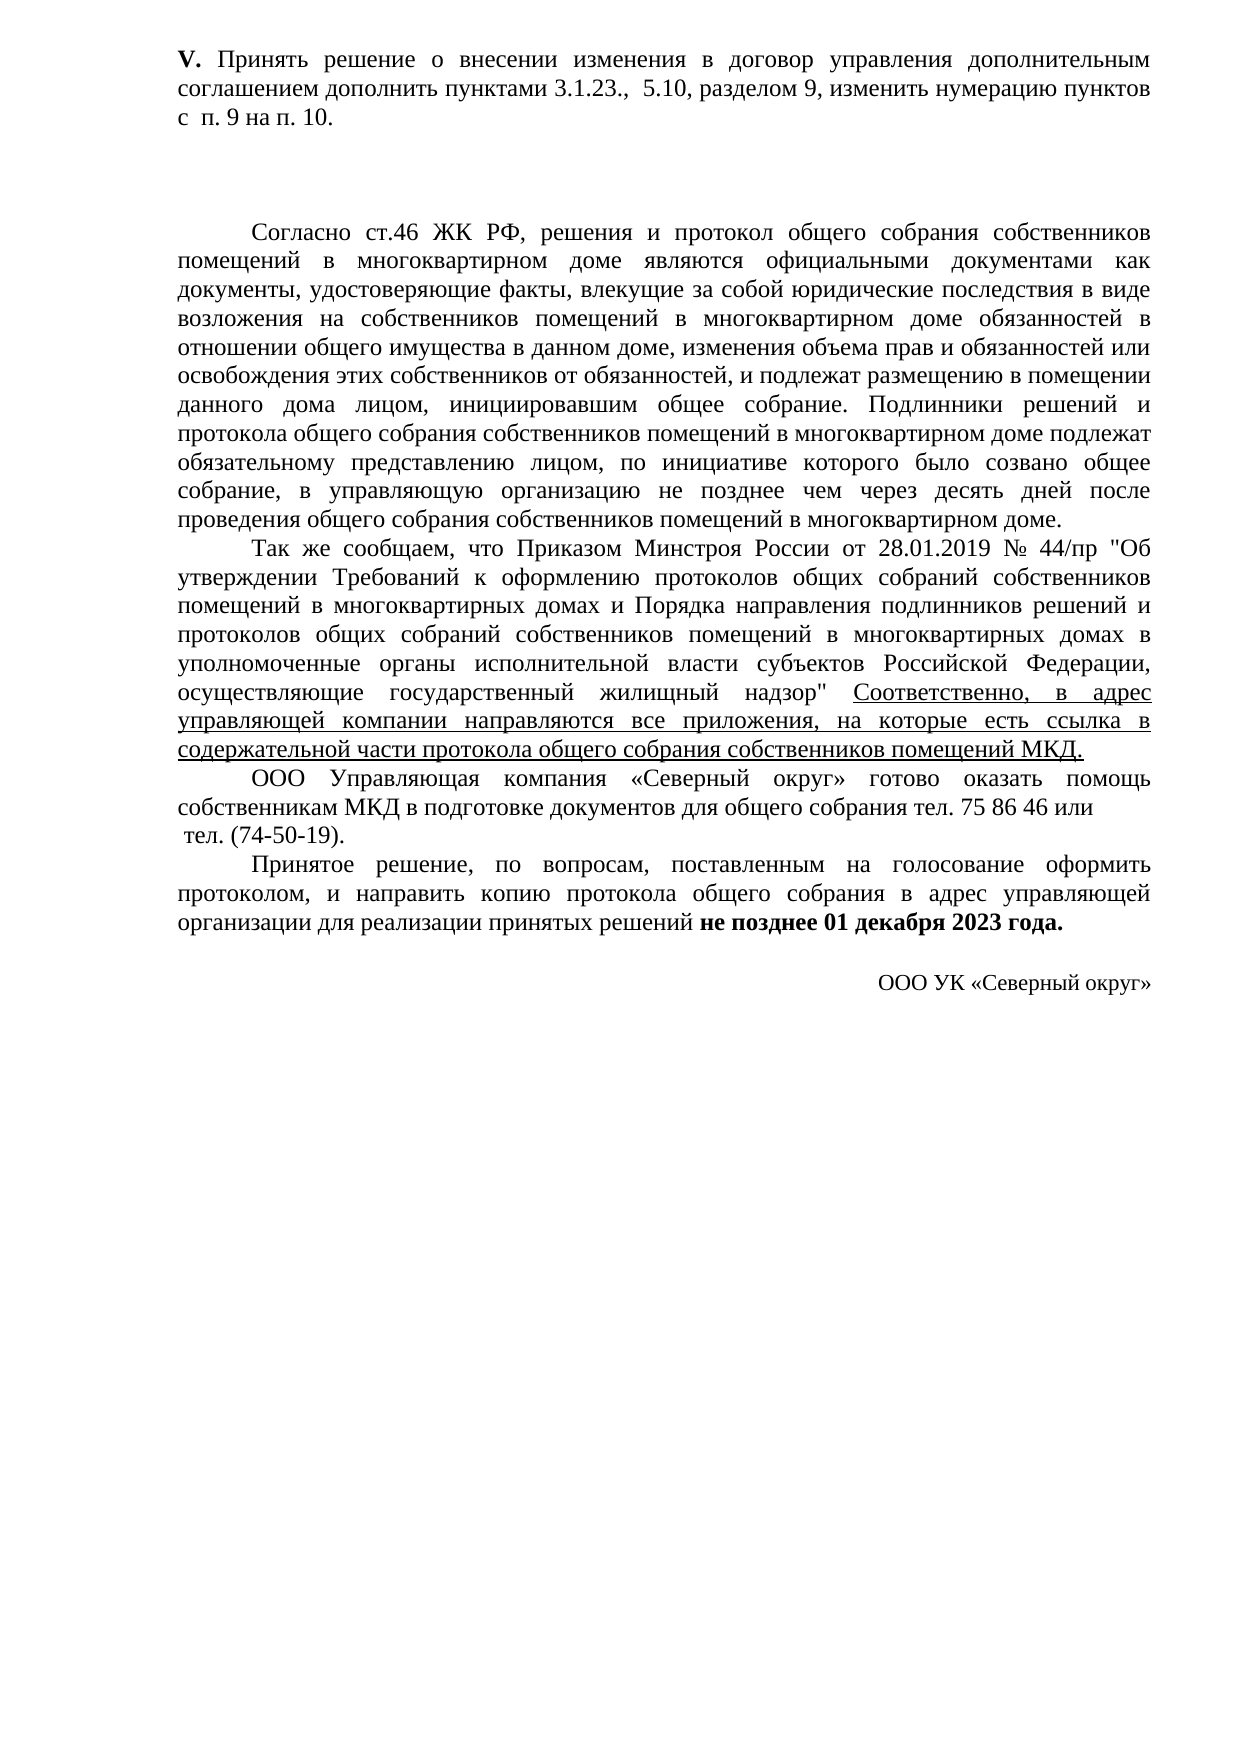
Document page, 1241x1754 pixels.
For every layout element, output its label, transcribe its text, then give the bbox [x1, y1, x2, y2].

text Принятое решение, по вопросам, поставленным на голосование оформить протоколом, и направить копию протокола общего собрания в адрес управляющей организации для реализации принятых решений не позднее 01 декабря 2023 года. [177, 849, 1152, 936]
text V. Принять решение о внесении изменения в договор управления дополнительным соглашением дополнить пунктами 3.1.23., 5.10, разделом 9, изменить нумерацию пунктов с п. 9 на п. 10. [177, 44, 1152, 131]
text Так же сообщаем, что Приказом Минстроя России от 28.01.2019 № 44/пр "Об утверждении Требований к оформлению протоколов общих собраний собственников помещений в многоквартирных домах и Порядка направления подлинников решений и протоколов общих собраний собственников помещений в многоквартирных домах в уполномоченные органы исполнительной власти субъектов Российской Федерации, осуществляющие государственный жилищный надзор" Соответственно, в адрес управляющей компании направляются все приложения, на которые есть ссылка в содержательной части протокола общего собрания собственников помещений МКД. [177, 533, 1152, 763]
text ООО УК «Северный округ» [177, 969, 1152, 996]
text Согласно ст.46 ЖК РФ, решения и протокол общего собрания собственников помещений в многоквартирном доме являются официальными документами как документы, удостоверяющие факты, влекущие за собой юридические последствия в виде возложения на собственников помещений в многоквартирном доме обязанностей в отношении общего имущества в данном доме, изменения объема прав и обязанностей или освобождения этих собственников от обязанностей, и подлежат размещению в помещении данного дома лицом, инициировавшим общее собрание. Подлинники решений и протокола общего собрания собственников помещений в многоквартирном доме подлежат обязательному представлению лицом, по инициативе которого было созвано общее собрание, в управляющую организацию не позднее чем через десять дней после проведения общего собрания собственников помещений в многоквартирном доме. [177, 217, 1152, 533]
text тел. (74-50-19). [177, 821, 1152, 849]
text ООО Управляющая компания «Северный округ» готово оказать помощь собственникам МКД в подготовке документов для общего собрания тел. 75 86 46 или [177, 763, 1152, 821]
